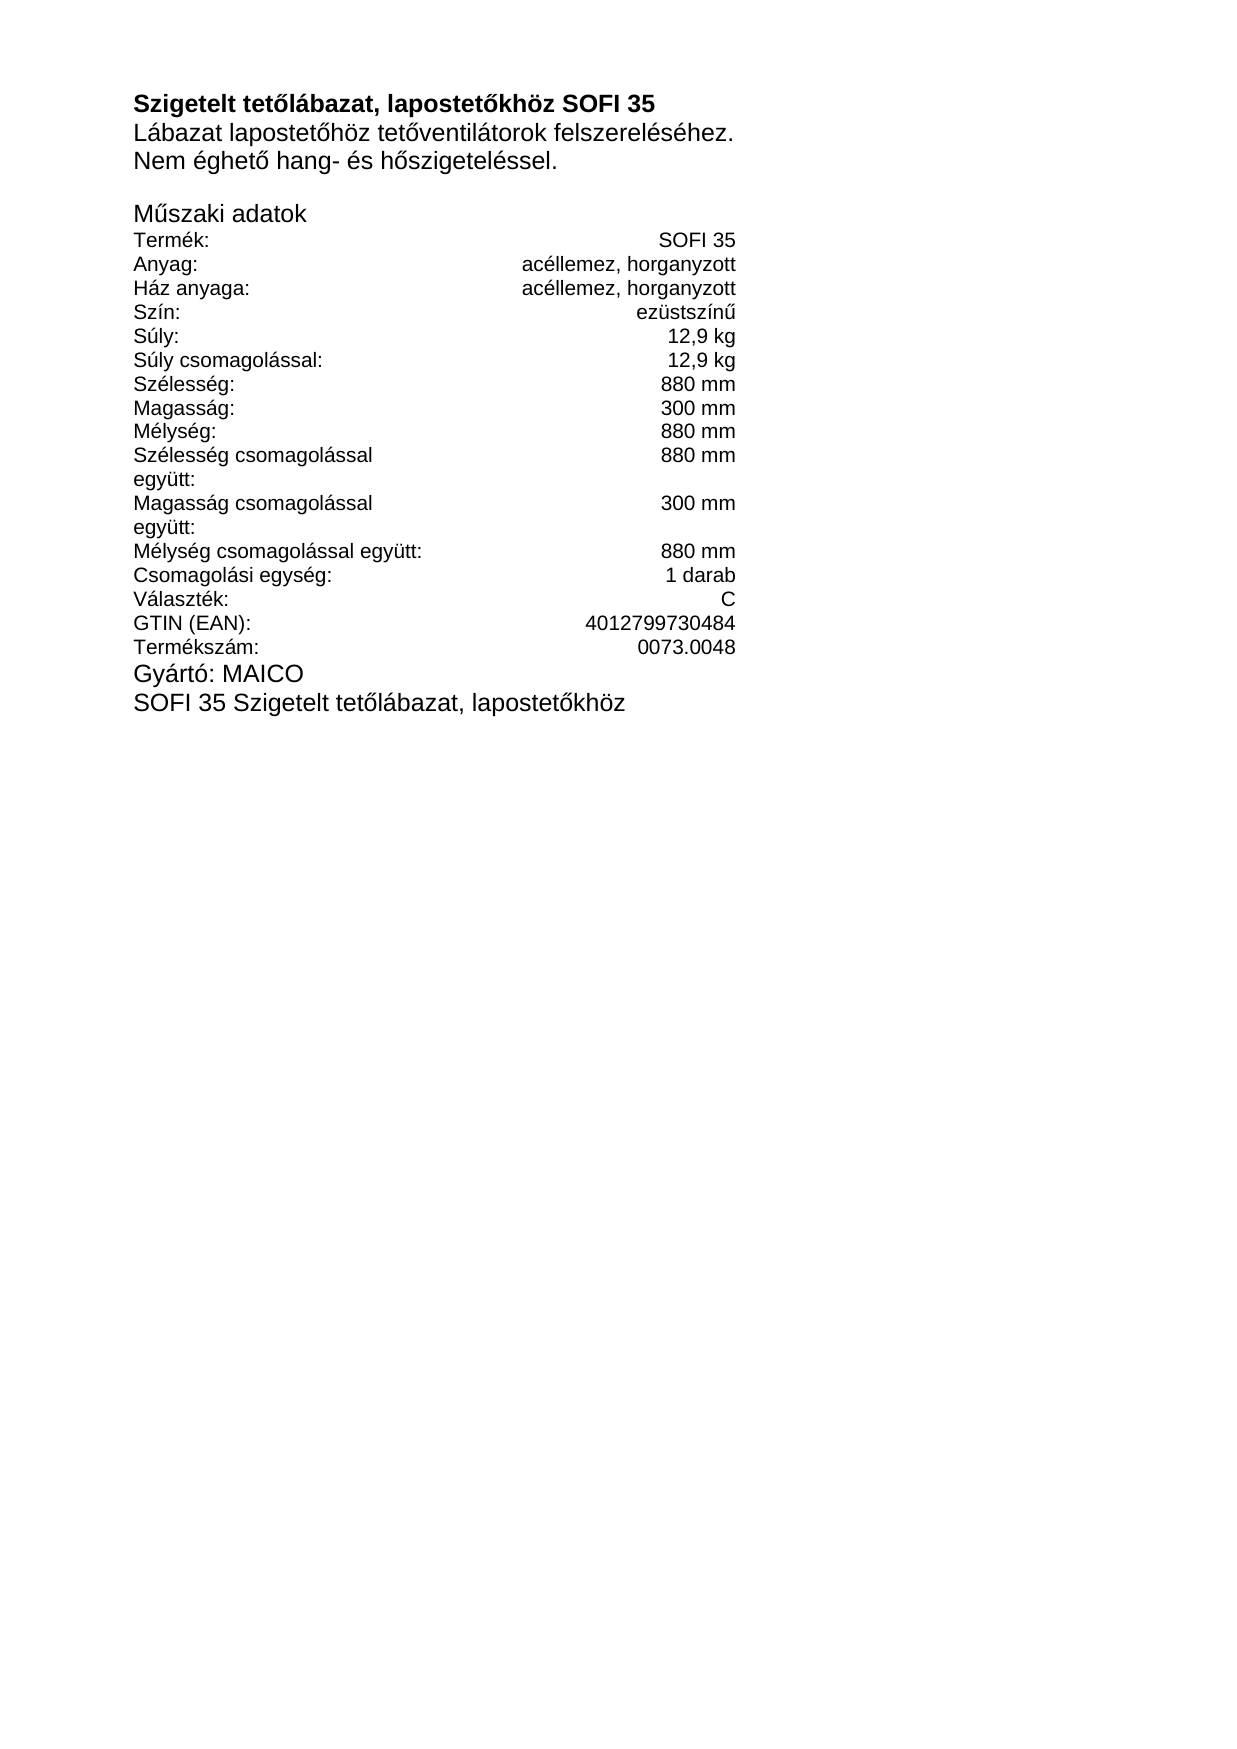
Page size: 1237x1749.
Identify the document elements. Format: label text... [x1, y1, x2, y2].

text SOFI 35 Szigetelt tetőlábazat, lapostetőkhöz [133, 688, 1148, 716]
table_cell Termékszám: [122, 635, 434, 659]
table_cell Szélesség: [122, 371, 434, 395]
table_cell Csomagolási egység: [122, 563, 434, 587]
table_cell Szélesség csomagolással együtt: [122, 443, 434, 491]
table_cell Anyag: [122, 252, 434, 276]
table_cell 880 mm [434, 539, 747, 563]
text Lábazat lapostetőhöz tetőventilátorok felszereléséhez. [133, 117, 1148, 146]
table_cell 880 mm [434, 443, 747, 491]
table_cell Magasság csomagolással együtt: [122, 491, 434, 539]
table_cell Ház anyaga: [122, 276, 434, 299]
text Szigetelt tetőlábazat, lapostetőkhöz SOFI 35 [133, 89, 1148, 117]
table_cell C [434, 587, 747, 611]
table_cell Súly: [122, 324, 434, 347]
table_cell 1 darab [434, 563, 747, 587]
table_cell Magasság: [122, 395, 434, 419]
table_cell ezüstszínű [434, 300, 747, 323]
text Műszaki adatok [133, 199, 1148, 228]
table_cell 880 mm [434, 371, 747, 395]
table_cell 0073.0048 [434, 635, 747, 659]
table_header Termék: [122, 228, 434, 252]
table_cell Mélység: [122, 419, 434, 443]
table_cell GTIN (EAN): [122, 611, 434, 635]
table_cell 12,9 kg [434, 324, 747, 347]
text Nem éghető hang- és hőszigeteléssel. [133, 146, 1148, 175]
table_cell Választék: [122, 587, 434, 611]
table_cell Mélység csomagolással együtt: [122, 539, 434, 563]
table_cell Súly csomagolással: [122, 348, 434, 371]
table_header SOFI 35 [434, 228, 747, 252]
table_cell acéllemez, horganyzott [434, 252, 747, 276]
table_cell Szín: [122, 300, 434, 323]
table_cell 880 mm [434, 419, 747, 443]
table_cell 300 mm [434, 491, 747, 539]
table_cell 4012799730484 [434, 611, 747, 635]
table_cell acéllemez, horganyzott [434, 276, 747, 299]
table_cell 12,9 kg [434, 348, 747, 371]
table_cell 300 mm [434, 395, 747, 419]
text Gyártó: MAICO [133, 659, 1148, 688]
